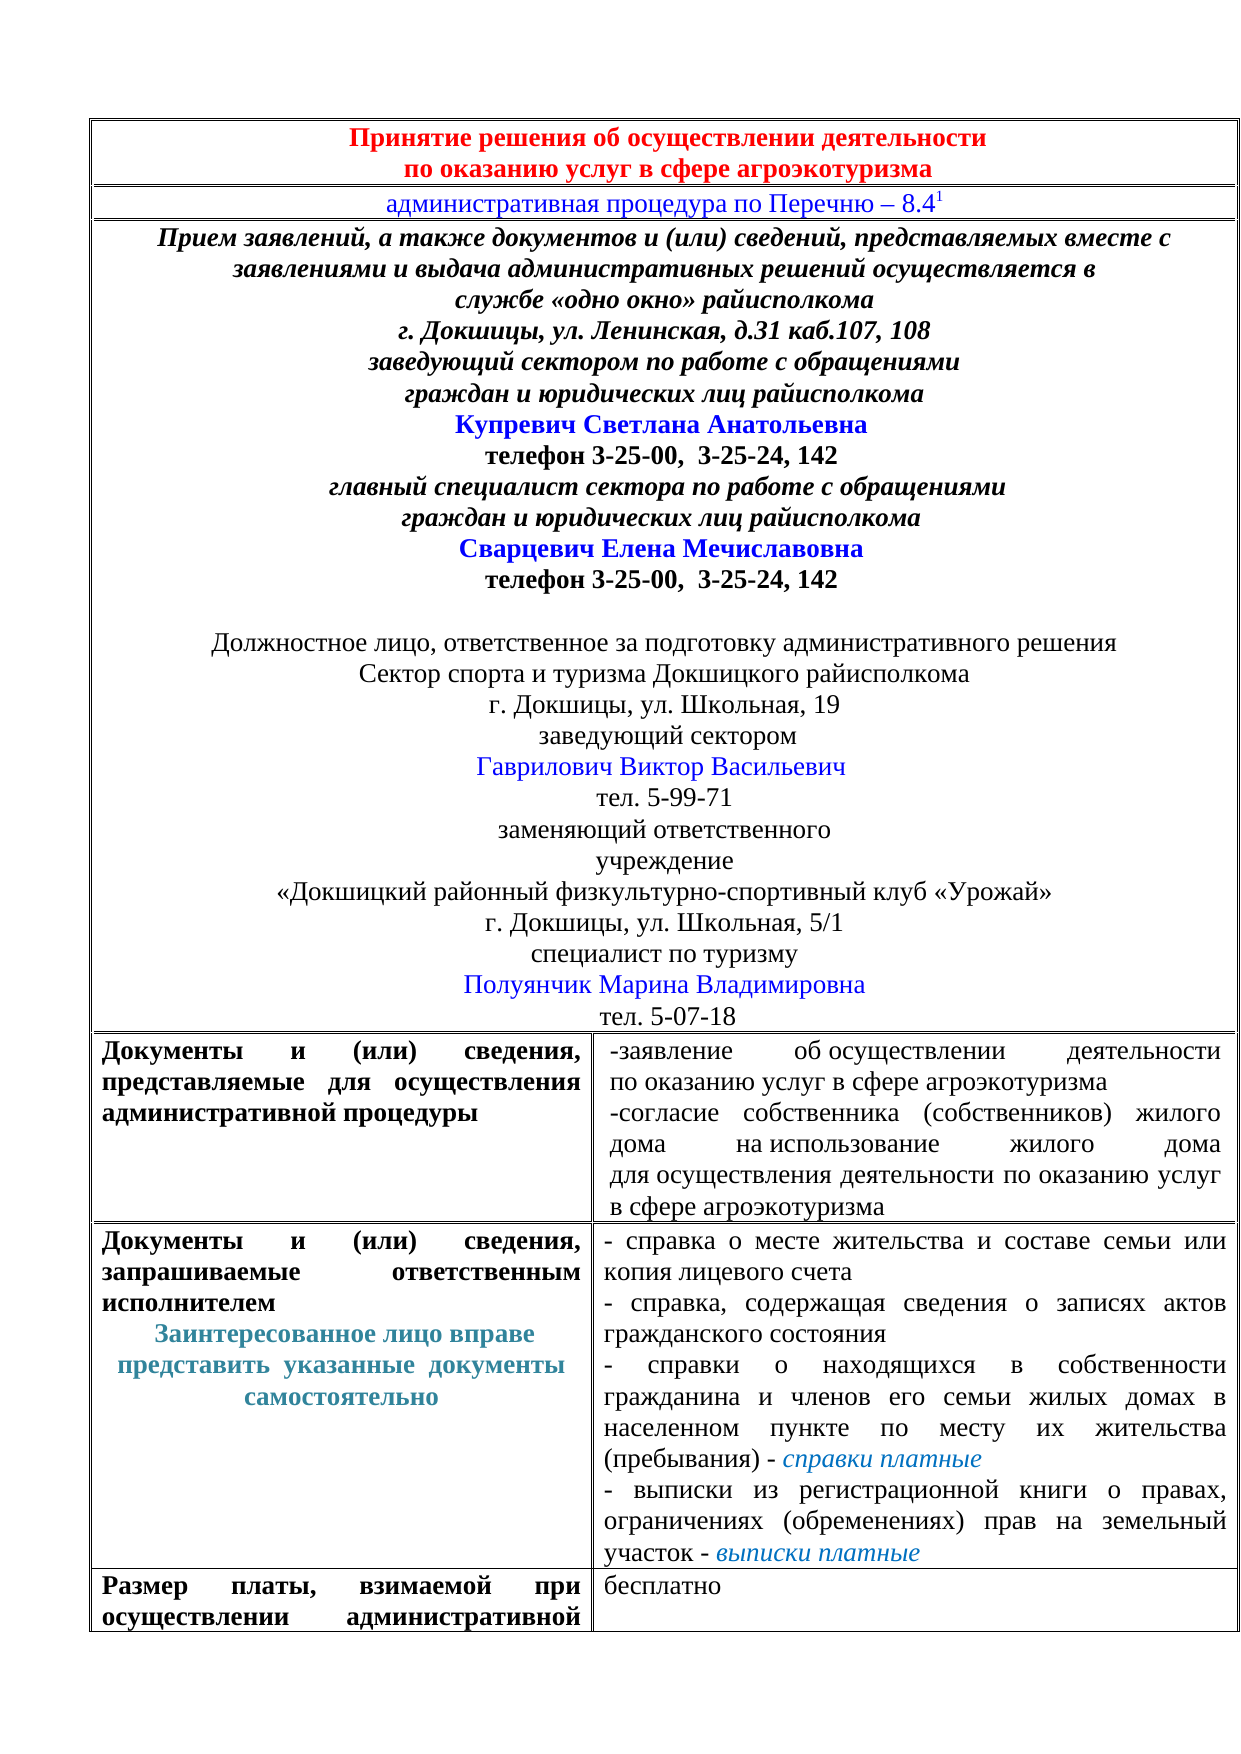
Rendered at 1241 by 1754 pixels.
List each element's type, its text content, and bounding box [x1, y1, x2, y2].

table_cell Документы и (или) сведения, представляемые для осуществления административной процедуры [92, 1031, 591, 1221]
table_cell -заявление об осуществлении деятельности по оказанию услуг в сфере агроэкотуризма -согласие собственника (собственников) жилого дома на использование жилого дома для осуществления деятельности по оказанию услуг в сфере агроэкотуризма [594, 1031, 1237, 1221]
table_header Принятие решения об осуществлении деятельности по оказанию услуг в сфере агроэкотуризма [92, 121, 1237, 183]
table_cell Прием заявлений, а также документов и (или) сведений, представляемых вместе с заявлениями и выдача административных решений осуществляется в службе «одно окно» райисполкома г. Докшицы, ул. Ленинская, д.31 каб.107, 108 заведующий сектором по работе с обращениями граждан и юридических лиц райисполкома Купревич Светлана Анатольевна телефон 3-25-00, 3-25-24, 142 главный специалист сектора по работе с обращениями граждан и юридических лиц райисполкома Сварцевич Елена Мечиславовна телефон 3-25-00, 3-25-24, 142 Должностное лицо, ответственное за подготовку административного решения Сектор спорта и туризма Докшицкого райисполкома г. Докшицы, ул. Школьная, 19 заведующий сектором Гаврилович Виктор Васильевич тел. 5-99-71 заменяющий ответственного учреждение «Докшицкий районный физкультурно-спортивный клуб «Урожай» г. Докшицы, ул. Школьная, 5/1 специалист по туризму Полуянчик Марина Владимировна тел. 5-07-18 [90, 218, 1238, 1031]
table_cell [92, 1569, 591, 1631]
table_cell бесплатно [594, 1569, 1237, 1631]
table_cell Документы и (или) сведения, запрашиваемые ответственным исполнителем Заинтересованное лицо вправе представить указанные документы самостоятельно [92, 1221, 591, 1568]
table_cell административная процедура по Перечню – 8.41 [92, 184, 1237, 218]
table_cell - справка о месте жительства и составе семьи или копия лицевого счета - справка, содержащая сведения о записях актов гражданского состояния - справки о находящихся в собственности гражданина и членов его семьи жилых домах в населенном пункте по месту их жительства (пребывания) - справки платные - выписки из регистрационной книги о правах, ограничениях (обременениях) прав на земельный участок - выписки платные [594, 1221, 1237, 1568]
